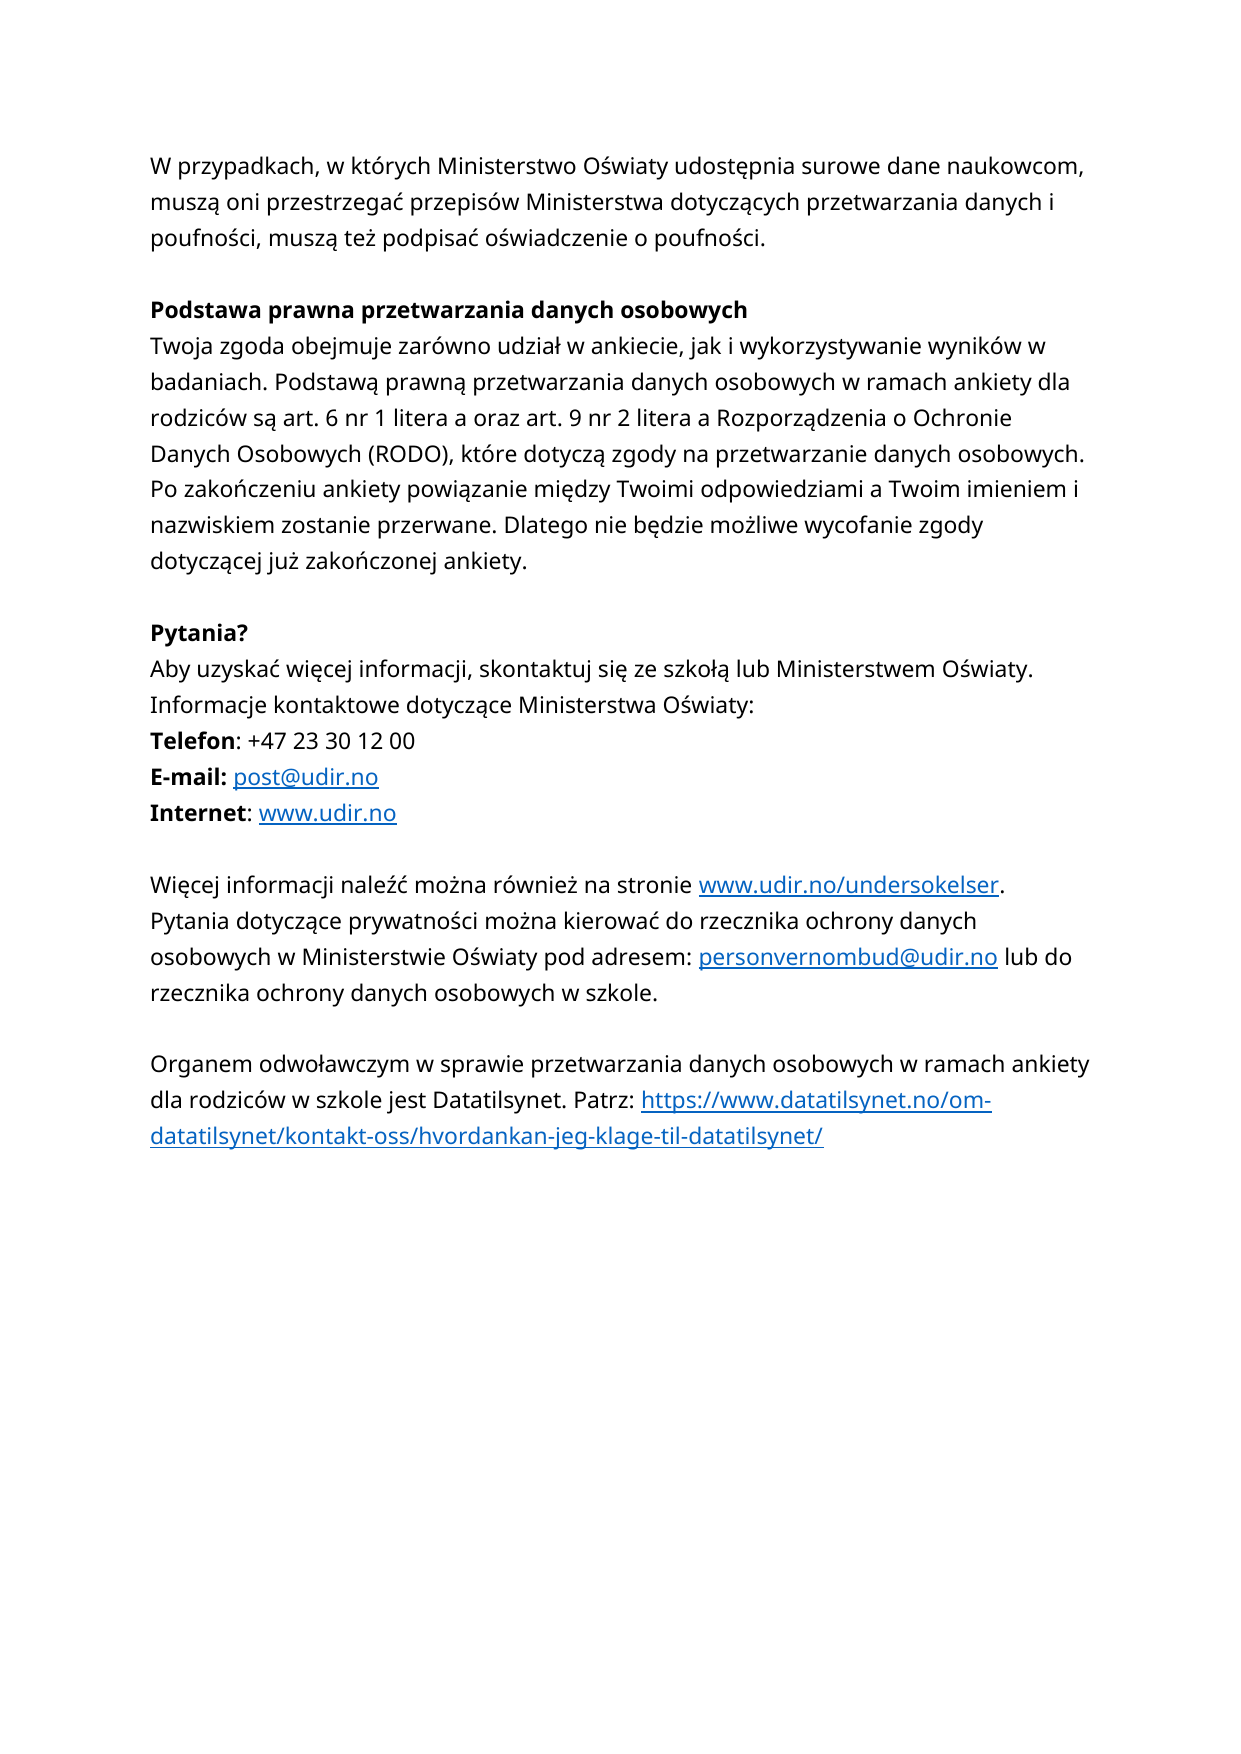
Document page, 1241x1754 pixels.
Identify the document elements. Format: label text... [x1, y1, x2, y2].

text W przypadkach, w których Ministerstwo Oświaty udostępnia surowe dane naukowcom, muszą oni przestrzegać przepisów Ministerstwa dotyczących przetwarzania danych i poufności, muszą też podpisać oświadczenie o poufności. [150, 150, 1090, 253]
text Aby uzyskać więcej informacji, skontaktuj się ze szkołą lub Ministerstwem Oświaty. [150, 653, 1090, 684]
text E-mail: post@udir.no [150, 761, 1090, 792]
text Internet: www.udir.no [150, 797, 1090, 828]
text Podstawa prawna przetwarzania danych osobowych [150, 294, 1090, 325]
text Pytania? [150, 617, 1090, 648]
text Organem odwoławczym w sprawie przetwarzania danych osobowych w ramach ankiety dla rodziców w szkole jest Datatilsynet. Patrz: https://www.datatilsynet.no/om-datatilsynet/kontakt-oss/hvordankan-jeg-klage-til-datatilsynet/ [150, 1048, 1090, 1152]
text Informacje kontaktowe dotyczące Ministerstwa Oświaty: [150, 689, 1090, 720]
text Telefon: +47 23 30 12 00 [150, 725, 1090, 756]
text Więcej informacji naleźć można również na stronie www.udir.no/undersokelser. Pytania dotyczące prywatności można kierować do rzecznika ochrony danych osobowych w Ministerstwie Oświaty pod adresem: personvernombud@udir.no lub do rzecznika ochrony danych osobowych w szkole. [150, 869, 1090, 1008]
text Twoja zgoda obejmuje zarówno udział w ankiecie, jak i wykorzystywanie wyników w badaniach. Podstawą prawną przetwarzania danych osobowych w ramach ankiety dla rodziców są art. 6 nr 1 litera a oraz art. 9 nr 2 litera a Rozporządzenia o Ochronie Danych Osobowych (RODO), które dotyczą zgody na przetwarzanie danych osobowych. Po zakończeniu ankiety powiązanie między Twoimi odpowiedziami a Twoim imieniem i nazwiskiem zostanie przerwane. Dlatego nie będzie możliwe wycofanie zgody dotyczącej już zakończonej ankiety. [150, 330, 1090, 577]
